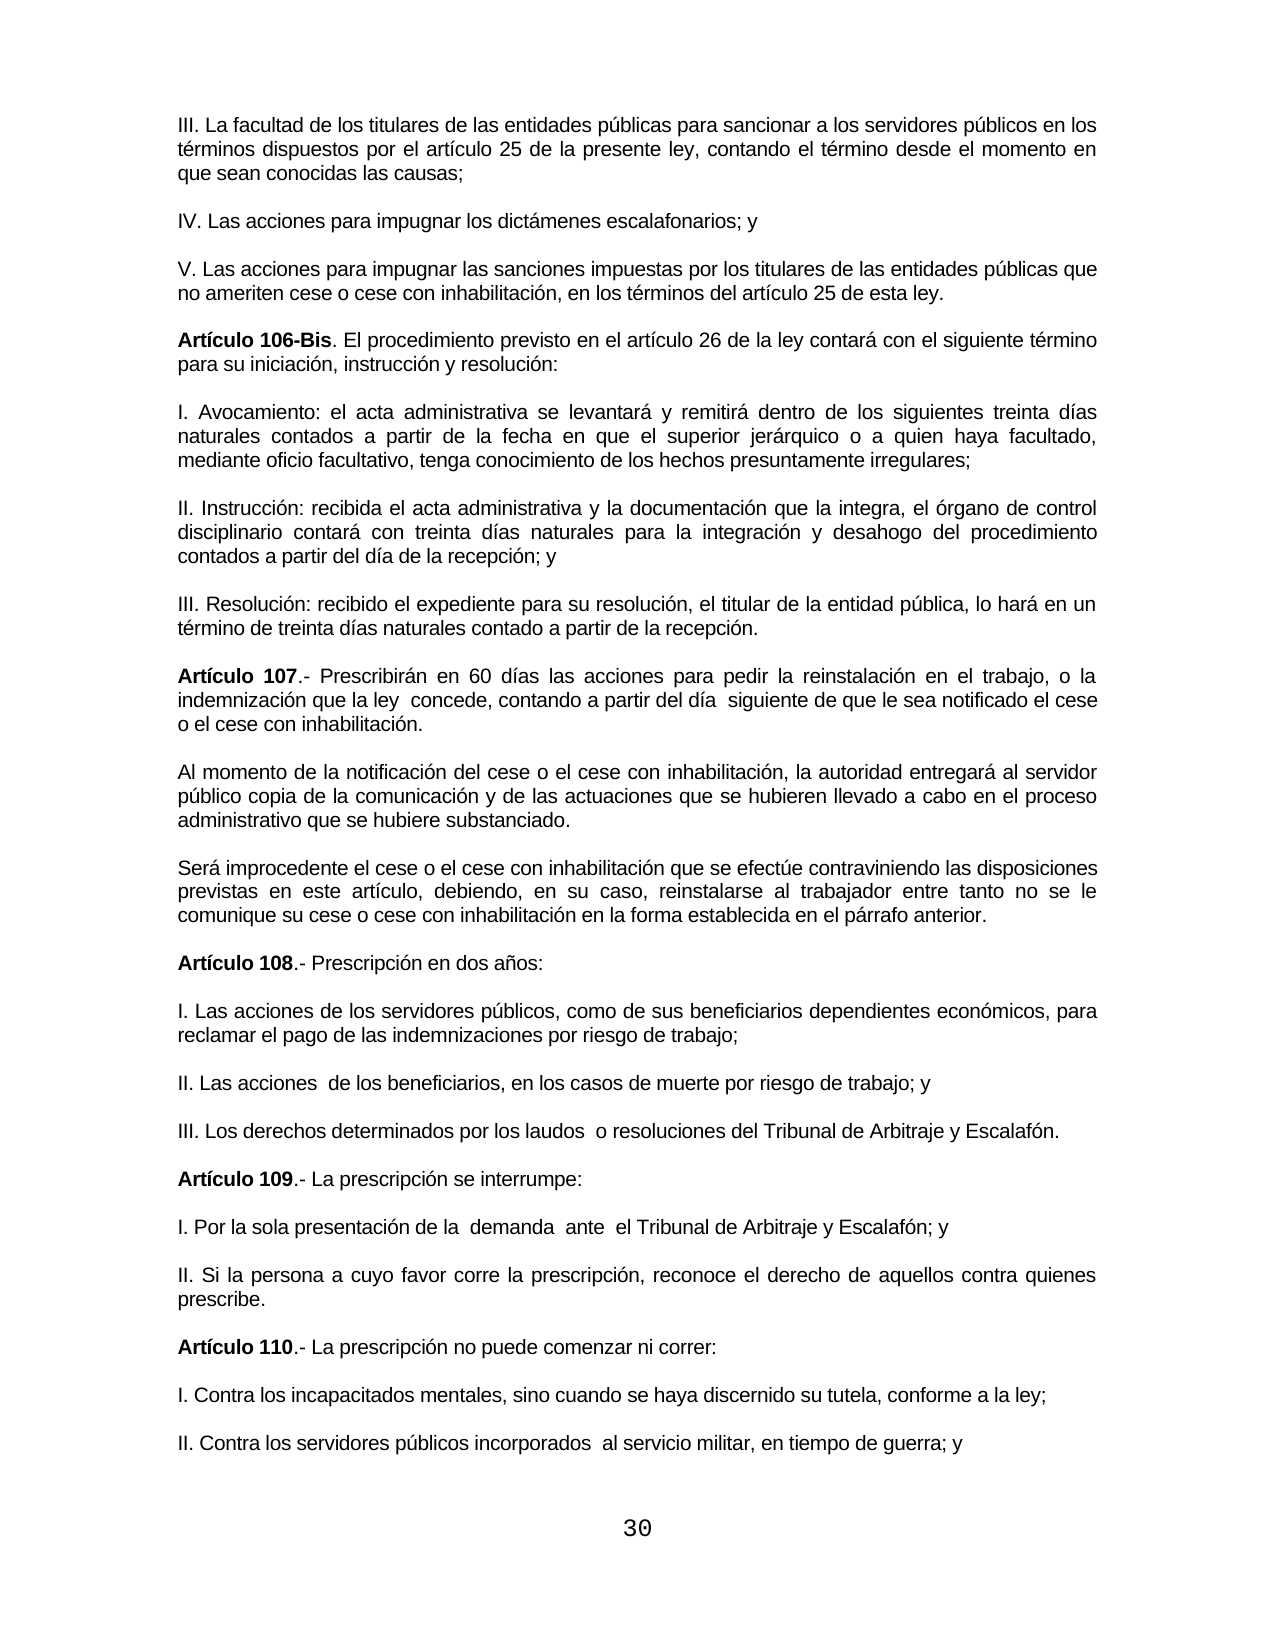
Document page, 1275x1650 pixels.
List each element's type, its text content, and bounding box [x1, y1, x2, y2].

text II. Contra los servidores públicos incorporados al servicio militar, en tiempo de guerra; y [177, 1430, 1098, 1454]
text I. Las acciones de los servidores públicos, como de sus beneficiarios dependientes económicos, para reclamar el pago de las indemnizaciones por riesgo de trabajo; [177, 999, 1098, 1047]
text V. Las acciones para impugnar las sanciones impuestas por los titulares de las entidades públicas que no ameriten cese o cese con inhabilitación, en los términos del artículo 25 de esta ley. [177, 256, 1098, 304]
text III. Resolución: recibido el expediente para su resolución, el titular de la entidad pública, lo hará en un término de treinta días naturales contado a partir de la recepción. [177, 592, 1098, 640]
text Artículo 108.- Prescripción en dos años: [177, 951, 1098, 975]
text II. Instrucción: recibida el acta administrativa y la documentación que la integra, el órgano de control disciplinario contará con treinta días naturales para la integración y desahogo del procedimiento contados a partir del día de la recepción; y [177, 496, 1098, 568]
text Será improcedente el cese o el cese con inhabilitación que se efectúe contraviniendo las disposiciones previstas en este artículo, debiendo, en su caso, reinstalarse al trabajador entre tanto no se le comunique su cese o cese con inhabilitación en la forma establecida en el párrafo anterior. [177, 855, 1098, 927]
text Artículo 109.- La prescripción se interrumpe: [177, 1167, 1098, 1191]
text II. Si la persona a cuyo favor corre la prescripción, reconoce el derecho de aquellos contra quienes prescribe. [177, 1263, 1098, 1311]
text IV. Las acciones para impugnar los dictámenes escalafonarios; y [177, 208, 1098, 232]
text Artículo 107.- Prescribirán en 60 días las acciones para pedir la reinstalación en el trabajo, o la indemnización que la ley concede, contando a partir del día siguiente de que le sea notificado el cese o el cese con inhabilitación. [177, 664, 1098, 736]
text I. Avocamiento: el acta administrativa se levantará y remitirá dentro de los siguientes treinta días naturales contados a partir de la fecha en que el superior jerárquico o a quien haya facultado, mediante oficio facultativo, tenga conocimiento de los hechos presuntamente irregulares; [177, 400, 1098, 472]
text III. La facultad de los titulares de las entidades públicas para sancionar a los servidores públicos en los términos dispuestos por el artículo 25 de la presente ley, contando el término desde el momento en que sean conocidas las causas; [177, 113, 1098, 184]
text I. Contra los incapacitados mentales, sino cuando se haya discernido su tutela, conforme a la ley; [177, 1382, 1098, 1406]
text Artículo 106-Bis. El procedimiento previsto en el artículo 26 de la ley contará con el siguiente término para su iniciación, instrucción y resolución: [177, 328, 1098, 376]
text Al momento de la notificación del cese o el cese con inhabilitación, la autoridad entregará al servidor público copia de la comunicación y de las actuaciones que se hubieren llevado a cabo en el proceso administrativo que se hubiere substanciado. [177, 759, 1098, 831]
text I. Por la sola presentación de la demanda ante el Tribunal de Arbitraje y Escalafón; y [177, 1215, 1098, 1239]
text Artículo 110.- La prescripción no puede comenzar ni correr: [177, 1334, 1098, 1358]
text III. Los derechos determinados por los laudos o resoluciones del Tribunal de Arbitraje y Escalafón. [177, 1119, 1098, 1143]
text II. Las acciones de los beneficiarios, en los casos de muerte por riesgo de trabajo; y [177, 1071, 1098, 1095]
